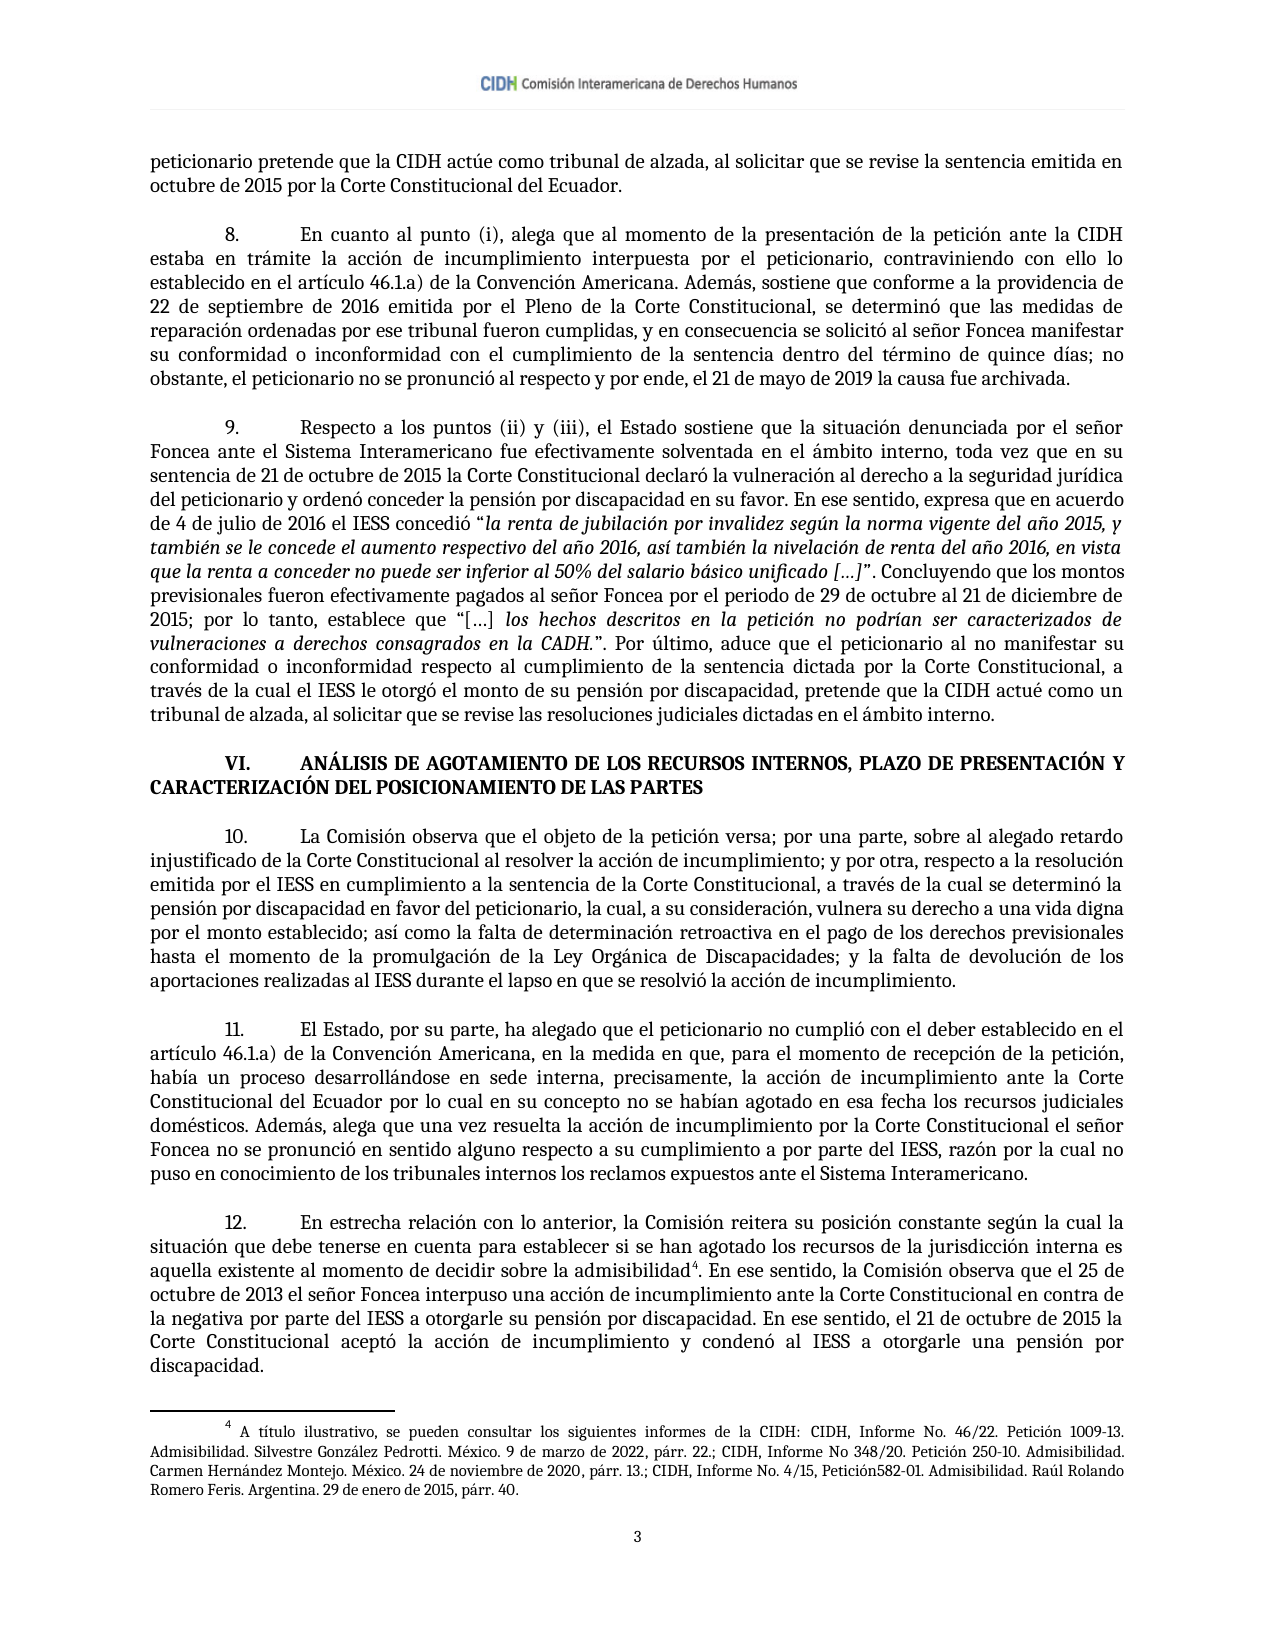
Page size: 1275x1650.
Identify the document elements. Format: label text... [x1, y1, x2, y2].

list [150, 150, 1125, 198]
picture [475, 75, 800, 93]
text VI. ANÁLISIS DE AGOTAMIENTO DE LOS RECURSOS INTERNOS, PLAZO DE PRESENTACIÓN Y CARACTERIZACIÓN DEL POSICIONAMIENTO DE LAS PARTES [150, 752, 1125, 800]
list Respecto a los puntos (ii) y (iii), el Estado sostiene que la situación denunciada por el señor Foncea ante el Sistema Interamericano fue efectivamente solventada en el ámbito interno, toda vez que en su sentencia de 21 de octubre de 2015 la Corte Constitucional declaró la vulneración al derecho a la seguridad jurídica del peticionario y ordenó conceder la pensión por discapacidad en su favor. En ese sentido, expresa que en acuerdo de 4 de julio de 2016 el IESS concedió “la renta de jubilación por invalidez según la norma vigente del año 2015, y también se le concede el aumento respectivo del año 2016, así también la nivelación de renta del año 2016, en vista que la renta a conceder no puede ser inferior al 50% del salario básico unificado […]”. Concluyendo que los montos previsionales fueron efectivamente pagados al señor Foncea por el periodo de 29 de octubre al 21 de diciembre de 2015; por lo tanto, establece que “[…] los hechos descritos en la petición no podrían ser caracterizados de vulneraciones a derechos consagrados en la CADH.”. Por último, aduce que el peticionario al no manifestar su conformidad o inconformidad respecto al cumplimiento de la sentencia dictada por la Corte Constitucional, a través de la cual el IESS le otorgó el monto de su pensión por discapacidad, pretende que la CIDH actué como un tribunal de alzada, al solicitar que se revise las resoluciones judiciales dictadas en el ámbito interno. [150, 416, 1125, 727]
list La Comisión observa que el objeto de la petición versa; por una parte, sobre al alegado retardo injustificado de la Corte Constitucional al resolver la acción de incumplimiento; y por otra, respecto a la resolución emitida por el IESS en cumplimiento a la sentencia de la Corte Constitucional, a través de la cual se determinó la pensión por discapacidad en favor del peticionario, la cual, a su consideración, vulnera su derecho a una vida digna por el monto establecido; así como la falta de determinación retroactiva en el pago de los derechos previsionales hasta el momento de la promulgación de la Ley Orgánica de Discapacidades; y la falta de devolución de los aportaciones realizadas al IESS durante el lapso en que se resolvió la acción de incumplimiento. [150, 825, 1125, 993]
list El Estado, por su parte, ha alegado que el peticionario no cumplió con el deber establecido en el artículo 46.1.a) de la Convención Americana, en la medida en que, para el momento de recepción de la petición, había un proceso desarrollándose en sede interna, precisamente, la acción de incumplimiento ante la Corte Constitucional del Ecuador por lo cual en su concepto no se habían agotado en esa fecha los recursos judiciales domésticos. Además, alega que una vez resuelta la acción de incumplimiento por la Corte Constitucional el señor Foncea no se pronunció en sentido alguno respecto a su cumplimiento a por parte del IESS, razón por la cual no puso en conocimiento de los tribunales internos los reclamos expuestos ante el Sistema Interamericano. [150, 1018, 1125, 1185]
list En cuanto al punto (i), alega que al momento de la presentación de la petición ante la CIDH estaba en trámite la acción de incumplimiento interpuesta por el peticionario, contraviniendo con ello lo establecido en el artículo 46.1.a) de la Convención Americana. Además, sostiene que conforme a la providencia de 22 de septiembre de 2016 emitida por el Pleno de la Corte Constitucional, se determinó que las medidas de reparación ordenadas por ese tribunal fueron cumplidas, y en consecuencia se solicitó al señor Foncea manifestar su conformidad o inconformidad con el cumplimiento de la sentencia dentro del término de quince días; no obstante, el peticionario no se pronunció al respecto y por ende, el 21 de mayo de 2019 la causa fue archivada. [150, 223, 1125, 391]
list En estrecha relación con lo anterior, la Comisión reitera su posición constante según la cual la situación que debe tenerse en cuenta para establecer si se han agotado los recursos de la jurisdicción interna es aquella existente al momento de decidir sobre la admisibilidad. En ese sentido, la Comisión observa que el 25 de octubre de 2013 el señor Foncea interpuso una acción de incumplimiento ante la Corte Constitucional en contra de la negativa por parte del IESS a otorgarle su pensión por discapacidad. En ese sentido, el 21 de octubre de 2015 la Corte Constitucional aceptó la acción de incumplimiento y condenó al IESS a otorgarle una pensión por discapacidad. [150, 1210, 1125, 1378]
